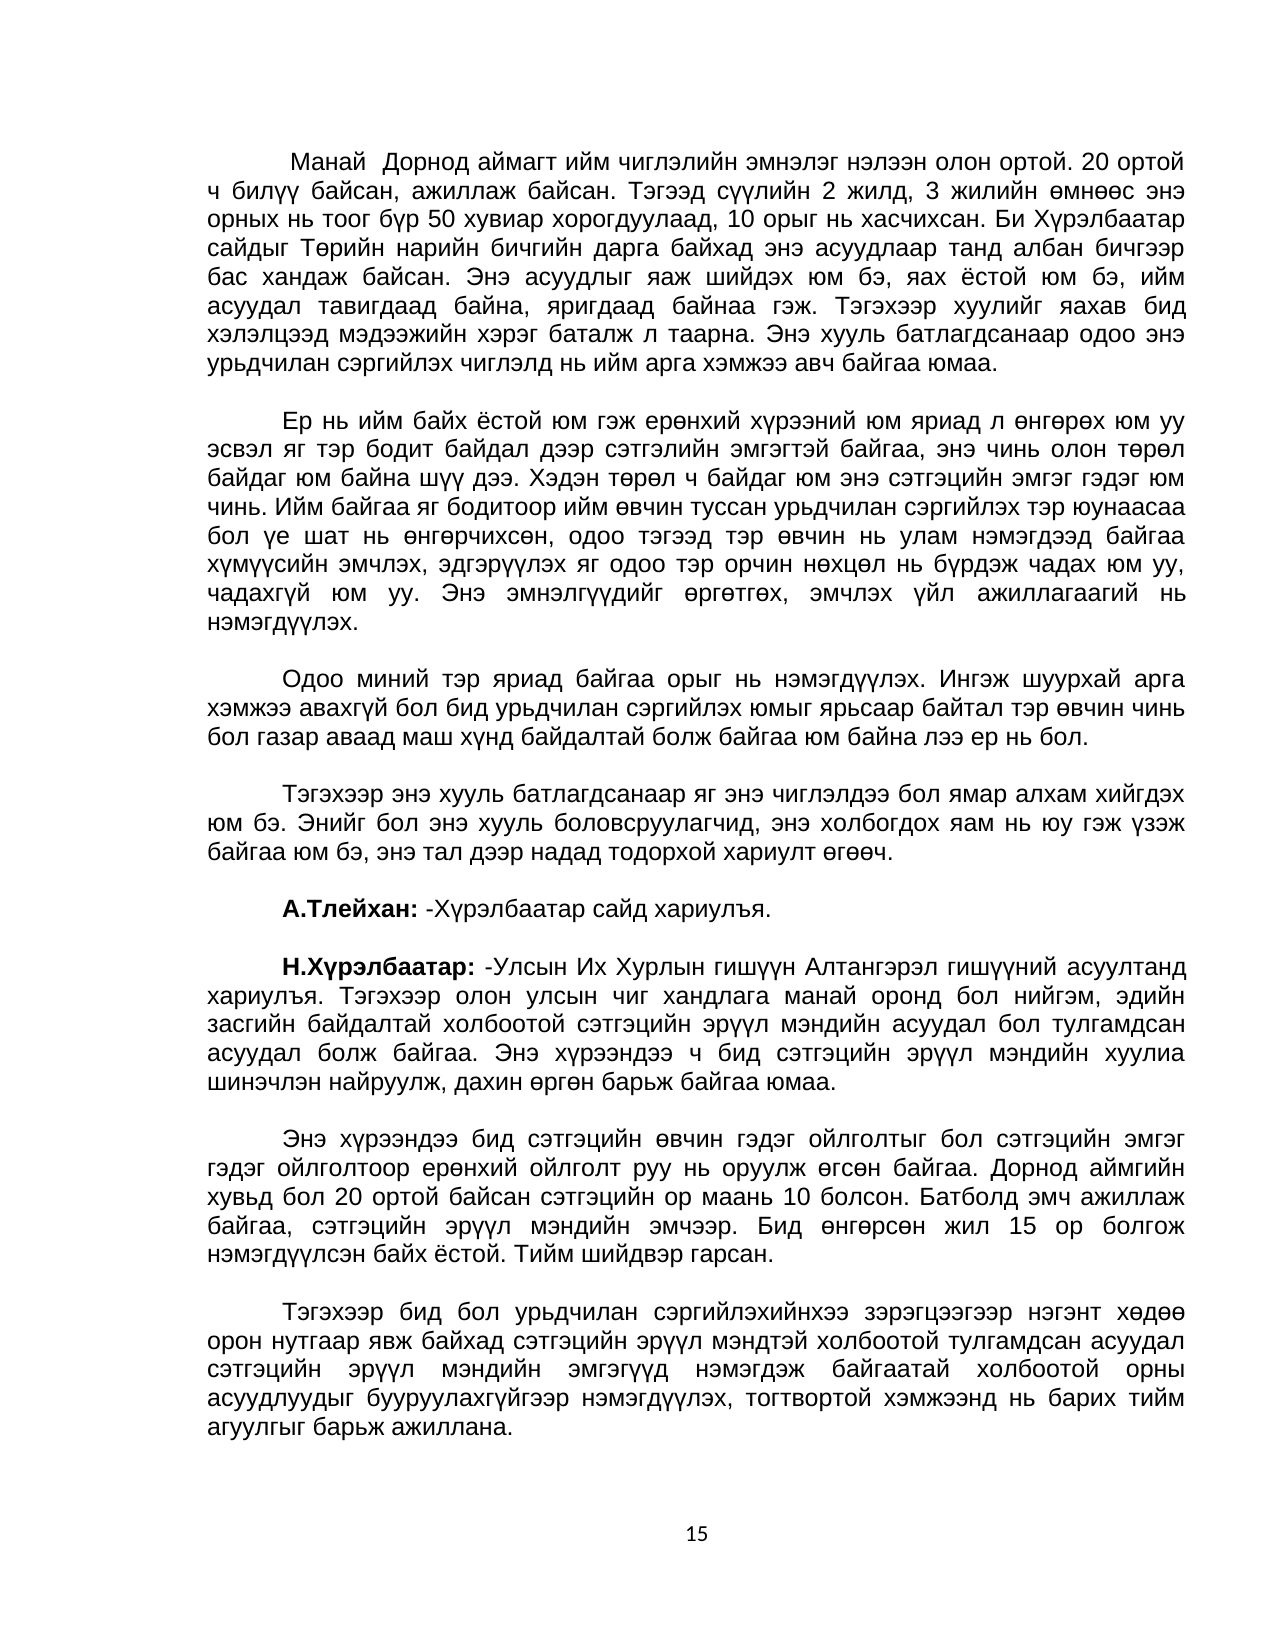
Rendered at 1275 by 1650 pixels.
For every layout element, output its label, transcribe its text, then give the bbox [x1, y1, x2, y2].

text Тэгэхээр энэ хууль батлагдсанаар яг энэ чиглэлдээ бол ямар алхам хийгдэх юм бэ. Энийг бол энэ хууль боловсруулагчид, энэ холбогдох яам нь юу гэж үзэж байгаа юм бэ, энэ тал дээр надад тодорхой хариулт өгөөч. [207, 779, 1186, 866]
text Н.Хүрэлбаатар: -Улсын Их Хурлын гишүүн Алтангэрэл гишүүний асуултанд хариулъя. Тэгэхээр олон улсын чиг хандлага манай оронд бол нийгэм, эдийн засгийн байдалтай холбоотой сэтгэцийн эрүүл мэндийн асуудал бол тулгамдсан асуудал болж байгаа. Энэ хүрээндээ ч бид сэтгэцийн эрүүл мэндийн хуулиа шинэчлэн найруулж, дахин өргөн барьж байгаа юмаа. [207, 952, 1186, 1096]
text Манай Дорнод аймагт ийм чиглэлийн эмнэлэг нэлээн олон ортой. 20 ортой ч билүү байсан, ажиллаж байсан. Тэгээд сүүлийн 2 жилд, 3 жилийн өмнөөс энэ орных нь тоог бүр 50 хувиар хорогдуулаад, 10 орыг нь хасчихсан. Би Хүрэлбаатар сайдыг Төрийн нарийн бичгийн дарга байхад энэ асуудлаар танд албан бичгээр бас хандаж байсан. Энэ асуудлыг яаж шийдэх юм бэ, яах ёстой юм бэ, ийм асуудал тавигдаад байна, яригдаад байнаа гэж. Тэгэхээр хуулийг яахав бид хэлэлцээд мэдээжийн хэрэг баталж л таарна. Энэ хууль батлагдсанаар одоо энэ урьдчилан сэргийлэх чиглэлд нь ийм арга хэмжээ авч байгаа юмаа. [207, 147, 1186, 377]
text Энэ хүрээндээ бид сэтгэцийн өвчин гэдэг ойлголтыг бол сэтгэцийн эмгэг гэдэг ойлголтоор ерөнхий ойлголт руу нь оруулж өгсөн байгаа. Дорнод аймгийн хувьд бол 20 ортой байсан сэтгэцийн ор маань 10 болсон. Батболд эмч ажиллаж байгаа, сэтгэцийн эрүүл мэндийн эмчээр. Бид өнгөрсөн жил 15 ор болгож нэмэгдүүлсэн байх ёстой. Тийм шийдвэр гарсан. [207, 1124, 1186, 1268]
text А.Тлейхан: -Хүрэлбаатар сайд хариулъя. [207, 894, 1186, 923]
text Ер нь ийм байх ёстой юм гэж ерөнхий хүрээний юм яриад л өнгөрөх юм уу эсвэл яг тэр бодит байдал дээр сэтгэлийн эмгэгтэй байгаа, энэ чинь олон төрөл байдаг юм байна шүү дээ. Хэдэн төрөл ч байдаг юм энэ сэтгэцийн эмгэг гэдэг юм чинь. Ийм байгаа яг бодитоор ийм өвчин туссан урьдчилан сэргийлэх тэр юунаасаа бол үе шат нь өнгөрчихсөн, одоо тэгээд тэр өвчин нь улам нэмэгдээд байгаа хүмүүсийн эмчлэх, эдгэрүүлэх яг одоо тэр орчин нөхцөл нь бүрдэж чадах юм уу, чадахгүй юм уу. Энэ эмнэлгүүдийг өргөтгөх, эмчлэх үйл ажиллагаагий нь нэмэгдүүлэх. [207, 406, 1186, 636]
text Одоо миний тэр яриад байгаа орыг нь нэмэгдүүлэх. Ингэж шуурхай арга хэмжээ авахгүй бол бид урьдчилан сэргийлэх юмыг ярьсаар байтал тэр өвчин чинь бол газар аваад маш хүнд байдалтай болж байгаа юм байна лээ ер нь бол. [207, 664, 1186, 751]
text Тэгэхээр бид бол урьдчилан сэргийлэхийнхээ зэрэгцээгээр нэгэнт хөдөө орон нутгаар явж байхад сэтгэцийн эрүүл мэндтэй холбоотой тулгамдсан асуудал сэтгэцийн эрүүл мэндийн эмгэгүүд нэмэгдэж байгаатай холбоотой орны асуудлуудыг бууруулахгүйгээр нэмэгдүүлэх, тогтвортой хэмжээнд нь барих тийм агуулгыг барьж ажиллана. [207, 1297, 1186, 1441]
